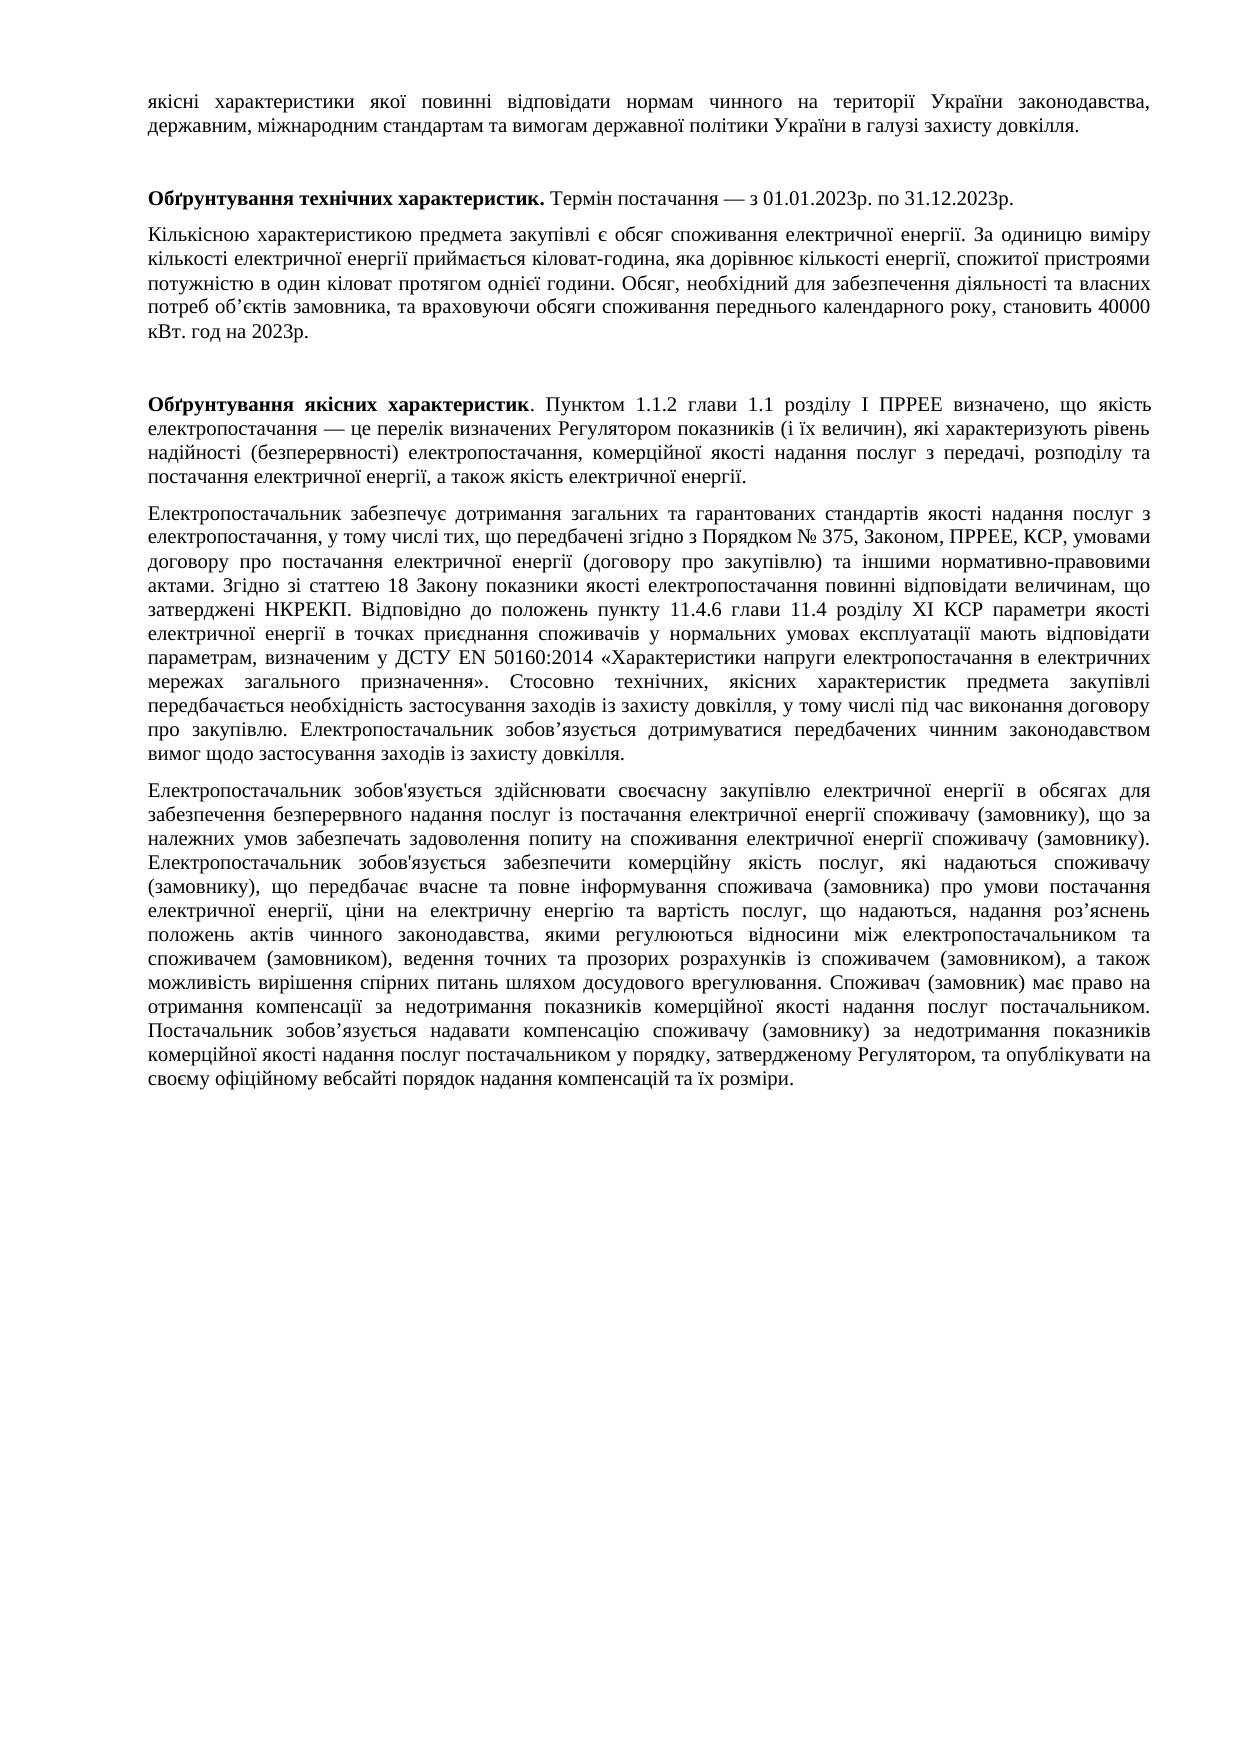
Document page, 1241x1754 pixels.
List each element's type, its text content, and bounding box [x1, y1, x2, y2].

text Обґрунтування якісних характеристик. Пунктом 1.1.2 глави 1.1 розділу І ПРРЕЕ визначено, що якість електропостачання — це перелік визначених Регулятором показників (і їх величин), які характеризують рівень надійності (безперервності) електропостачання, комерційної якості надання послуг з передачі, розподілу та постачання електричної енергії, а також якість електричної енергії. [148, 392, 1152, 488]
text Кількісною характеристикою предмета закупівлі є обсяг споживання електричної енергії. За одиницю виміру кількості електричної енергії приймається кіловат-година, яка дорівнює кількості енергії, спожитої пристроями потужністю в один кіловат протягом однієї години. Обсяг, необхідний для забезпечення діяльності та власних потреб об’єктів замовника, та враховуючи обсяги споживання переднього календарного року, становить 40000 кВт. год на 2023р. [148, 222, 1152, 343]
text Обґрунтування технічних характеристик. Термін постачання — з 01.01.2023р. по 31.12.2023р. [148, 186, 1152, 210]
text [148, 88, 1152, 137]
text Електропостачальник забезпечує дотримання загальних та гарантованих стандартів якості надання послуг з електропостачання, у тому числі тих, що передбачені згідно з Порядком № 375, Законом, ПРРЕЕ, КСР, умовами договору про постачання електричної енергії (договору про закупівлю) та іншими нормативно-правовими актами. Згідно зі статтею 18 Закону показники якості електропостачання повинні відповідати величинам, що затверджені НКРЕКП. Відповідно до положень пункту 11.4.6 глави 11.4 розділу XI КСР параметри якості електричної енергії в точках приєднання споживачів у нормальних умовах експлуатації мають відповідати параметрам, визначеним у ДСТУ EN 50160:2014 «Характеристики напруги електропостачання в електричних мережах загального призначення». Стосовно технічних, якісних характеристик предмета закупівлі передбачається необхідність застосування заходів із захисту довкілля, у тому числі під час виконання договору про закупівлю. Електропостачальник зобов’язується дотримуватися передбачених чинним законодавством вимог щодо застосування заходів із захисту довкілля. [148, 500, 1152, 765]
text Електропостачальник зобов'язується здійснювати своєчасну закупівлю електричної енергії в обсягах для забезпечення безперервного надання послуг із постачання електричної енергії споживачу (замовнику), що за належних умов забезпечать задоволення попиту на споживання електричної енергії споживачу (замовнику). Електропостачальник зобов'язується забезпечити комерційну якість послуг, які надаються споживачу (замовнику), що передбачає вчасне та повне інформування споживача (замовника) про умови постачання електричної енергії, ціни на електричну енергію та вартість послуг, що надаються, надання роз’яснень положень актів чинного законодавства, якими регулюються відносини між електропостачальником та споживачем (замовником), ведення точних та прозорих розрахунків із споживачем (замовником), а також можливість вирішення спірних питань шляхом досудового врегулювання. Споживач (замовник) має право на отримання компенсації за недотримання показників комерційної якості надання послуг постачальником. Постачальник зобов’язується надавати компенсацію споживачу (замовнику) за недотримання показників комерційної якості надання послуг постачальником у порядку, затвердженому Регулятором, та опублікувати на своєму офіційному вебсайті порядок надання компенсацій та їх розміри. [148, 778, 1152, 1090]
